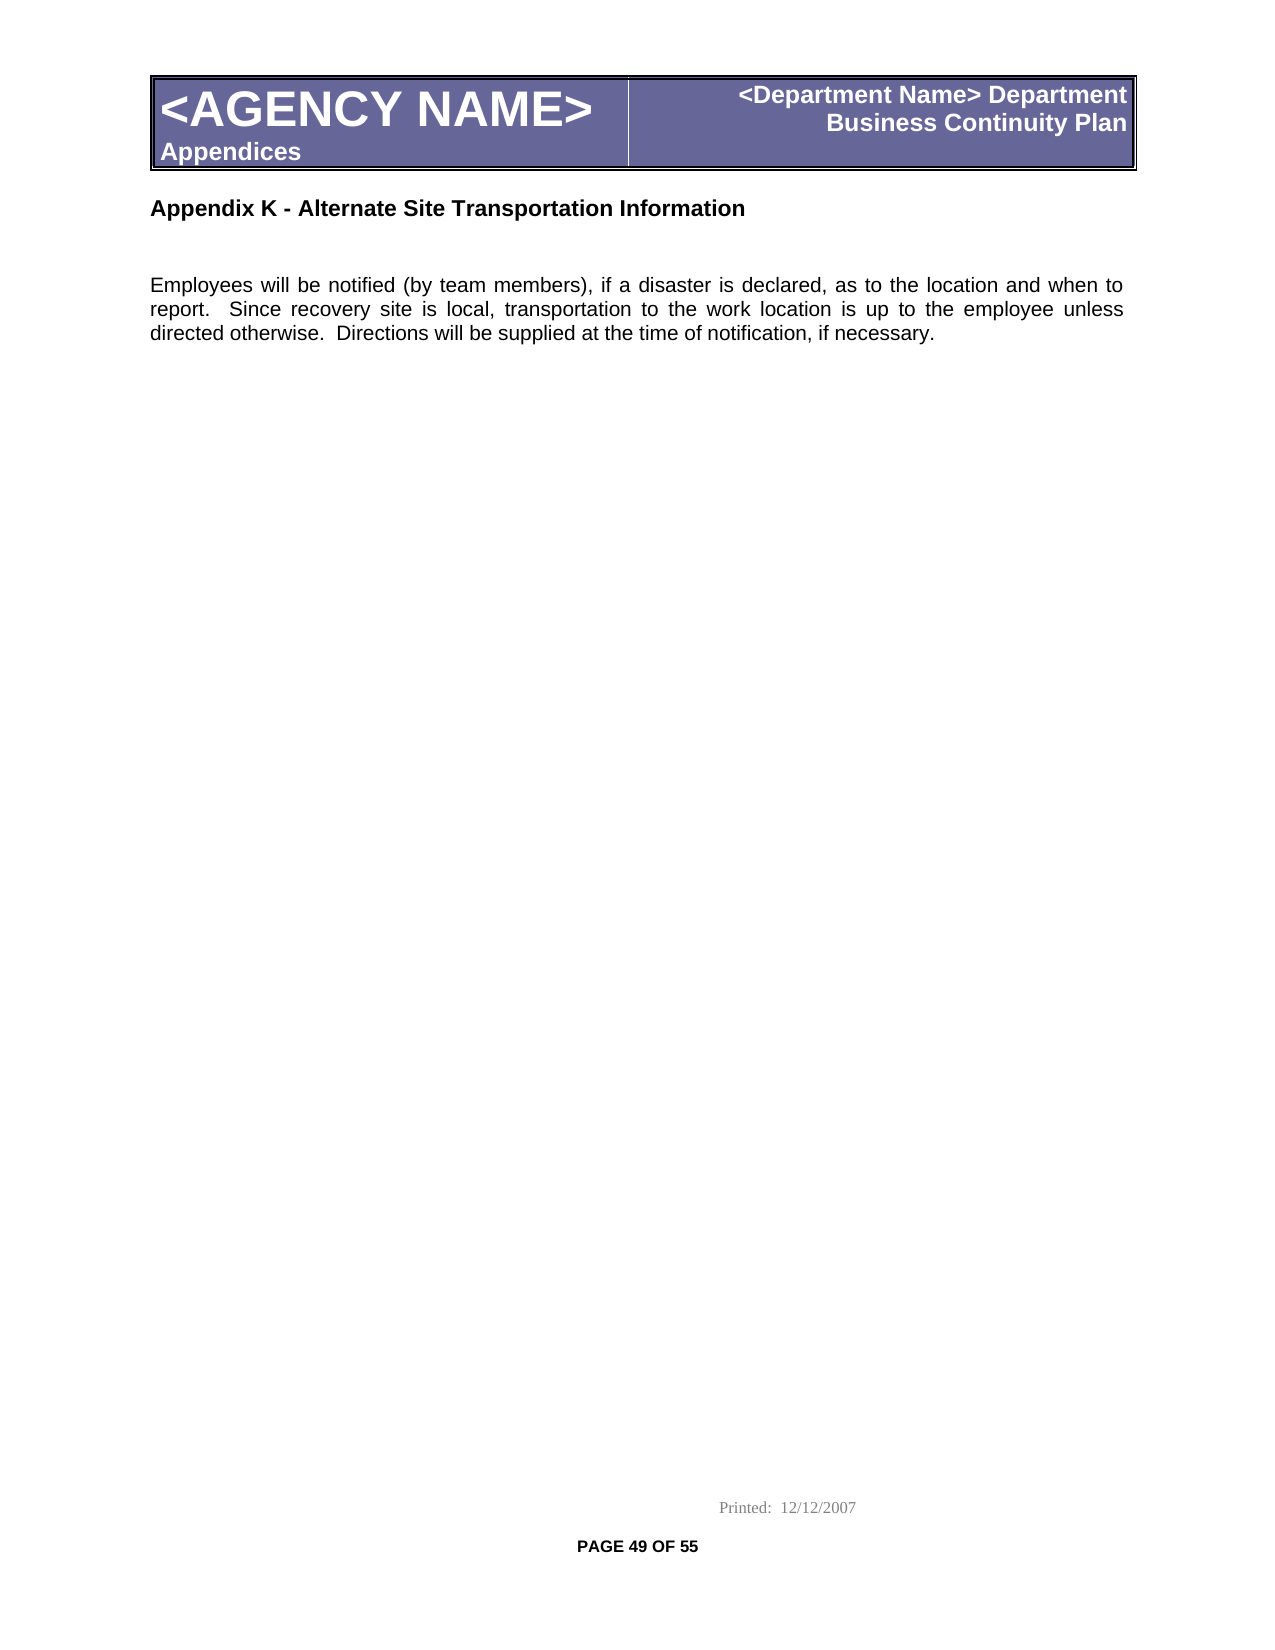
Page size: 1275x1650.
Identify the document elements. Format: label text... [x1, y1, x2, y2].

subtitle Appendix K - Alternate Site Transportation Information [150, 195, 1125, 221]
text Employees will be notified (by team members), if a disaster is declared, as to the location and when to report. Since recovery site is local, transportation to the work location is up to the employee unless directed otherwise. Directions will be supplied at the time of notification, if necessary. [150, 272, 1125, 344]
